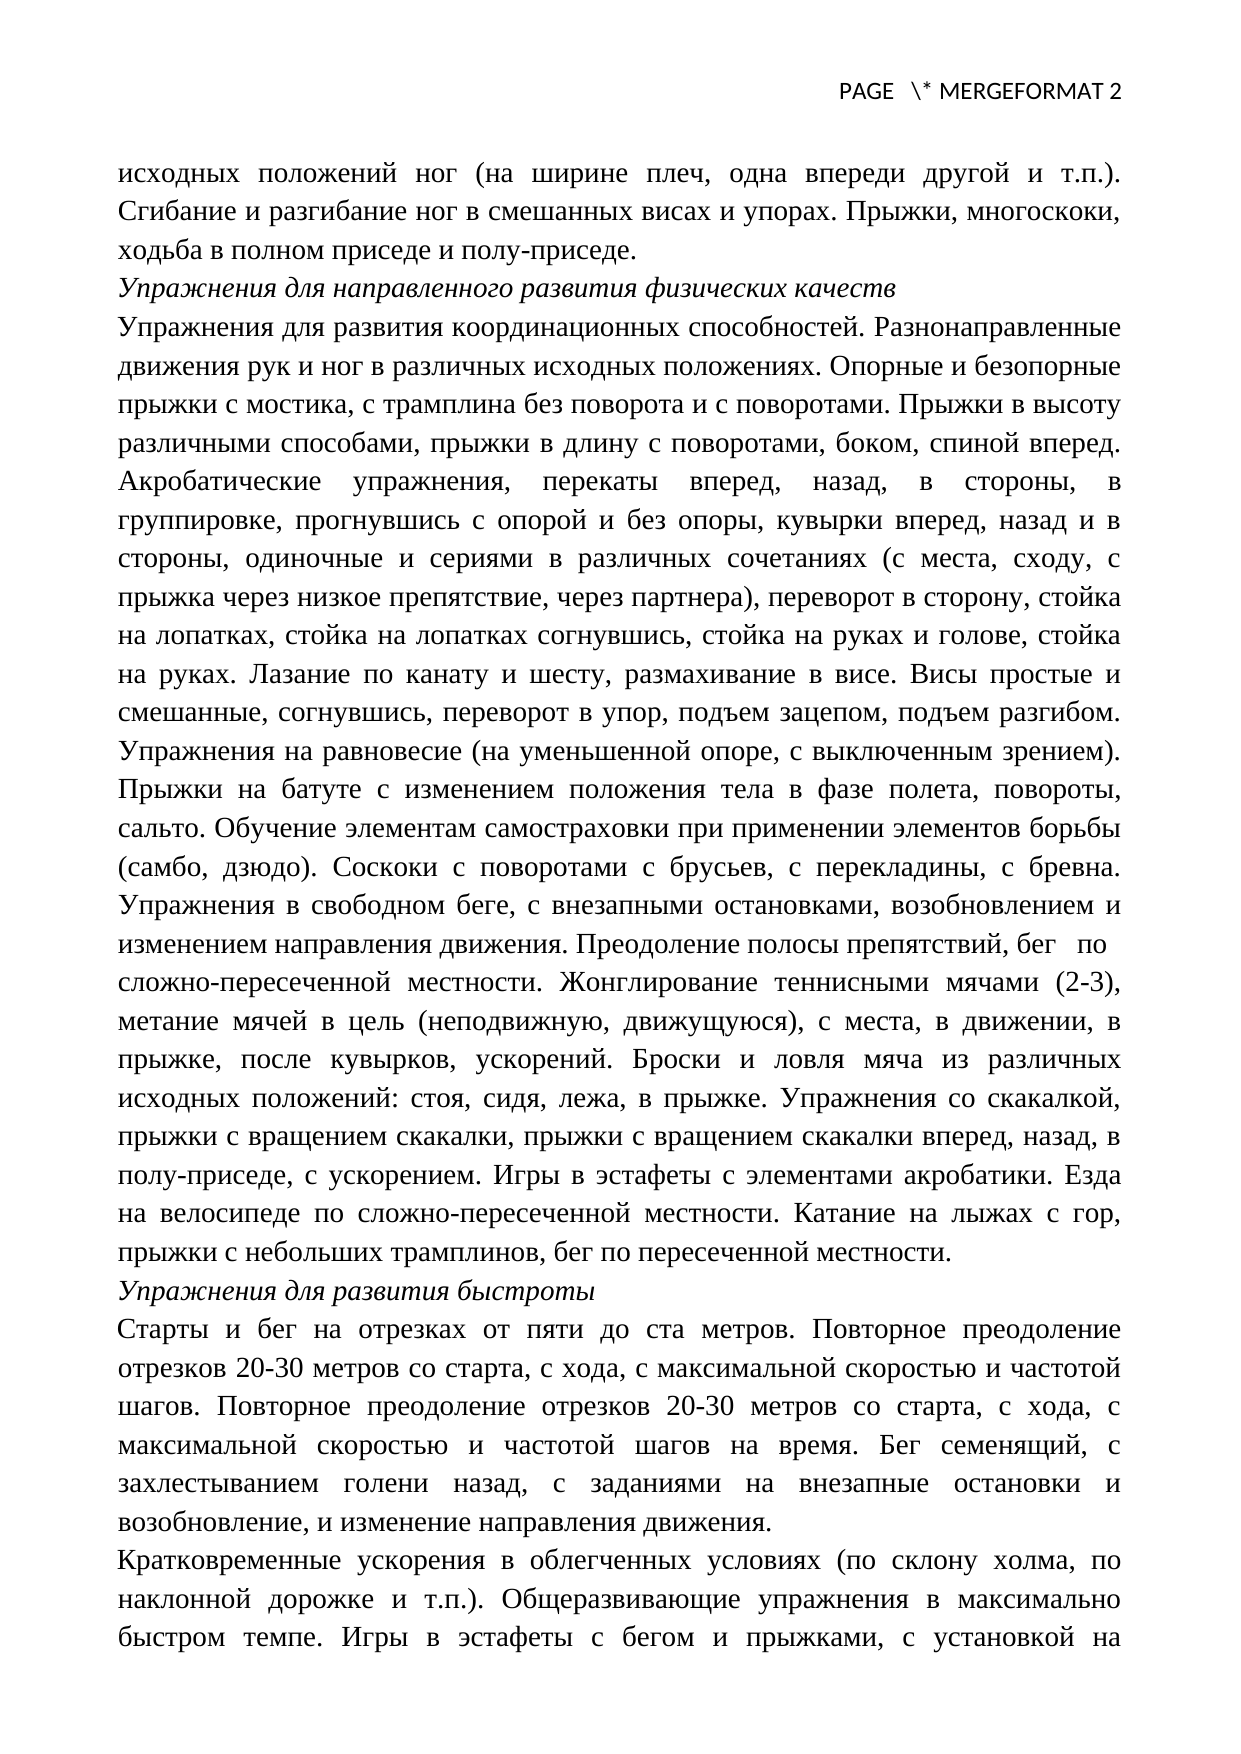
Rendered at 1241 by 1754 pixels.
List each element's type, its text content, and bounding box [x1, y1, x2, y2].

text Упражнения для развития координационных способностей. Разнонаправленные движения рук и ног в различных исходных положениях. Опорные и безопорные прыжки с мостика, с трамплина без поворота и с поворотами. Прыжки в высоту различными способами, прыжки в длину с поворотами, боком, спиной вперед. Акробатические упражнения, перекаты вперед, назад, в стороны, в группировке, прогнувшись с опорой и без опоры, кувырки вперед, назад и в стороны, одиночные и сериями в различных сочетаниях (с места, сходу, с прыжка через низкое препятствие, через партнера), переворот в сторону, стойка на лопатках, стойка на лопатках согнувшись, стойка на руках и голове, стойка на руках. Лазание по канату и шесту, размахивание в висе. Висы простые и смешанные, согнувшись, переворот в упор, подъем зацепом, подъем разгибом. Упражнения на равновесие (на уменьшенной опоре, с выключенным зрением). Прыжки на батуте с изменением положения тела в фазе полета, повороты, сальто. Обучение элементам самостраховки при применении элементов борьбы (самбо, дзюдо). Соскоки с поворотами с брусьев, с перекладины, с бревна. Упражнения в свободном беге, с внезапными остановками, возобновлением и изменением направления движения. Преодоление полосы препятствий, бег по сложно-пересеченной местности. Жонглирование теннисными мячами (2-3), метание мячей в цель (неподвижную, движущуюся), с места, в движении, в прыжке, после кувырков, ускорений. Броски и ловля мяча из различных исходных положений: стоя, сидя, лежа, в прыжке. Упражнения со скакалкой, прыжки с вращением скакалки, прыжки с вращением скакалки вперед, назад, в полу-приседе, с ускорением. Игры в эстафеты с элементами акробатики. Езда на велосипеде по сложно-пересеченной местности. Катание на лыжах с гор, прыжки с небольших трамплинов, бег по пересеченной местности. [117, 309, 1122, 1268]
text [117, 1542, 1122, 1653]
text Упражнения для развития быстроты [117, 1273, 1042, 1306]
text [117, 155, 1122, 266]
text Упражнения для направленного развития физических качеств [117, 271, 1042, 304]
text Старты и бег на отрезках от пяти до ста метров. Повторное преодоление отрезков 20-30 метров со старта, с хода, с максимальной скоростью и частотой шагов. Повторное преодоление отрезков 20-30 метров со старта, с хода, с максимальной скоростью и частотой шагов на время. Бег семенящий, с захлестыванием голени назад, с заданиями на внезапные остановки и возобновление, и изменение направления движения. [117, 1311, 1122, 1537]
